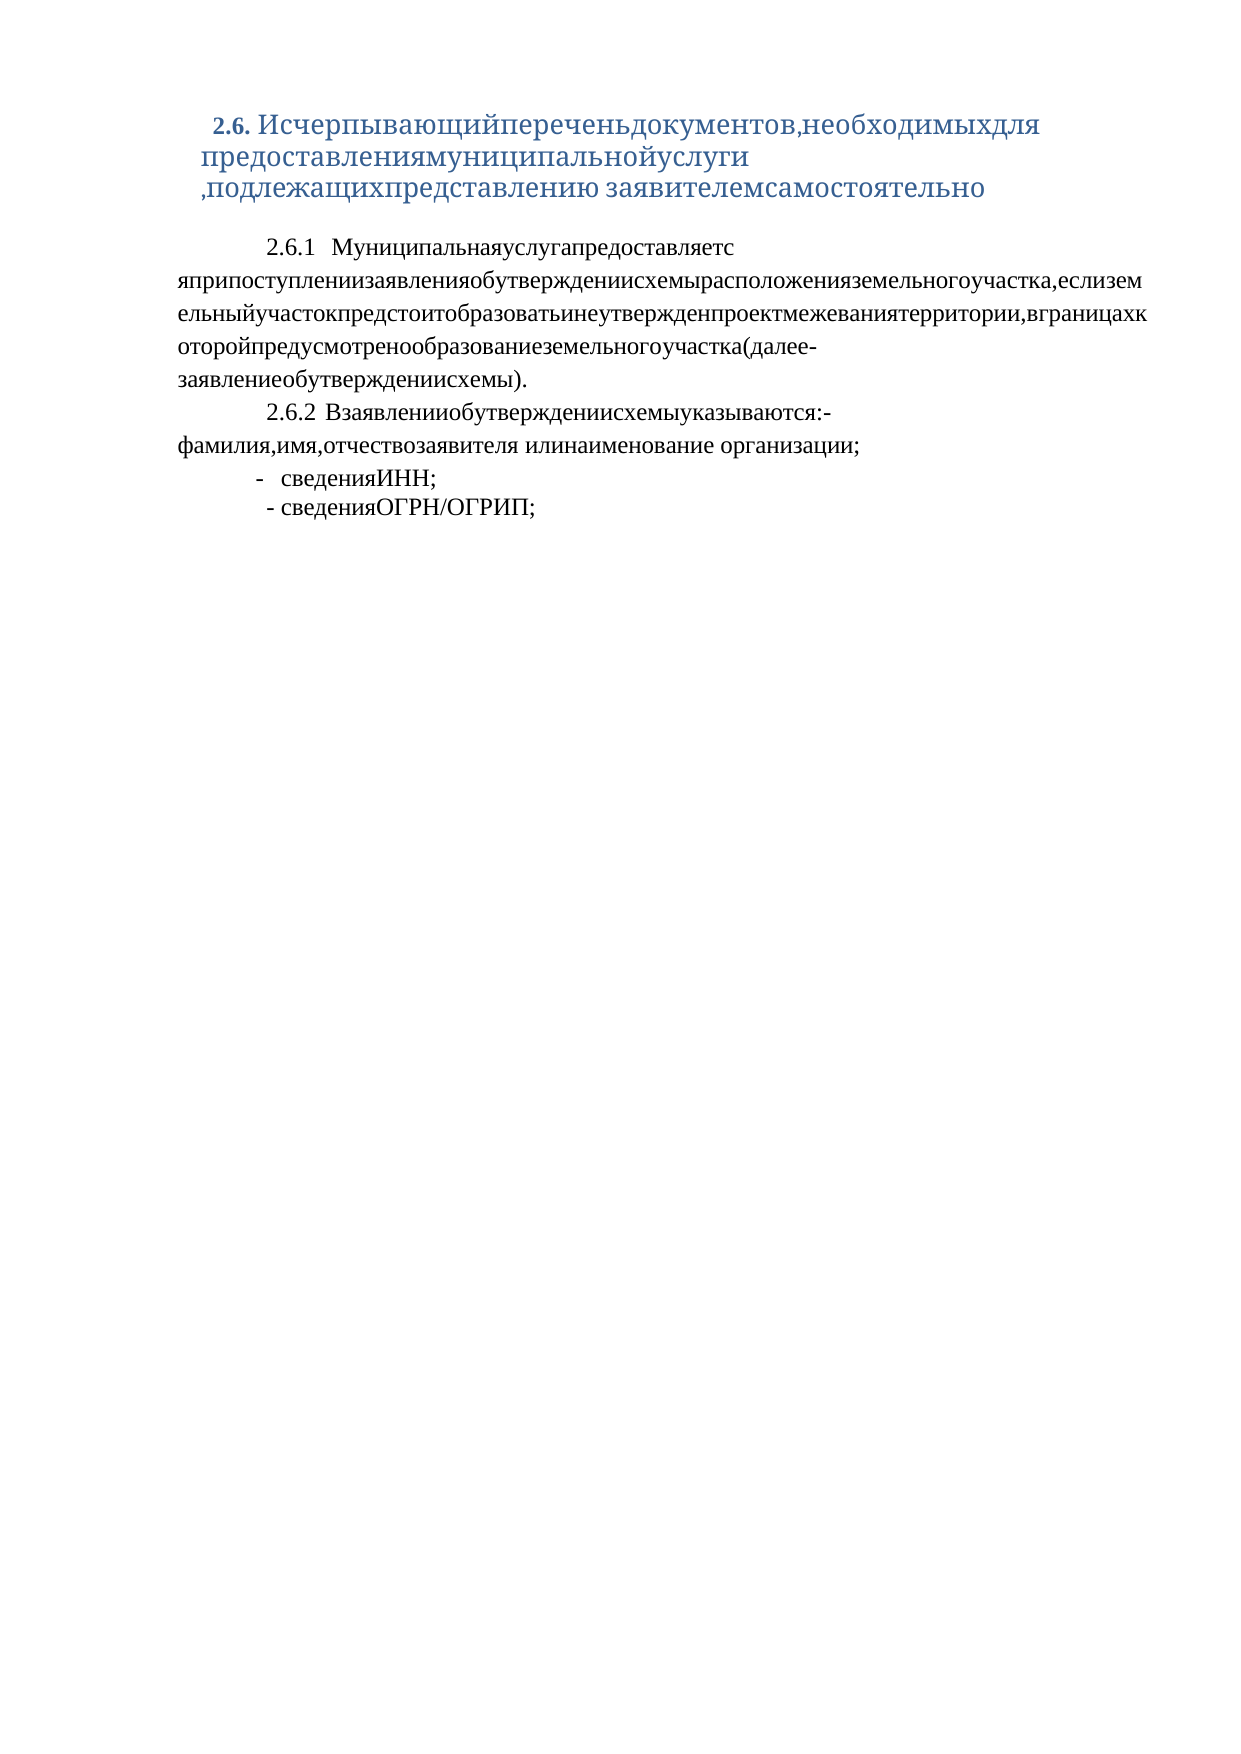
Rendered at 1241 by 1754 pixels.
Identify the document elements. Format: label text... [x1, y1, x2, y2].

list Муниципальнаяуслугапредоставляетсяприпоступлениизаявленияобутверждениисхемырасположенияземельногоучастка,еслиземельныйучастокпредстоитобразоватьинеутвержденпроектмежеваниятерритории,вграницахкоторойпредусмотренообразованиеземельногоучастка(далее-заявлениеобутверждениисхемы). [177, 232, 1152, 393]
list Взаявленииобутверждениисхемыуказываются:-фамилия,имя,отчествозаявителя илинаименование организации; [177, 397, 1152, 459]
list сведенияОГРН/ОГРИП; [266, 492, 1163, 521]
list сведенияИНН; [167, 463, 1163, 492]
subtitle Исчерпывающийпереченьдокументов,необходимыхдля предоставлениямуниципальнойуслуги,подлежащихпредставлению заявителемсамостоятельно [201, 110, 1129, 204]
